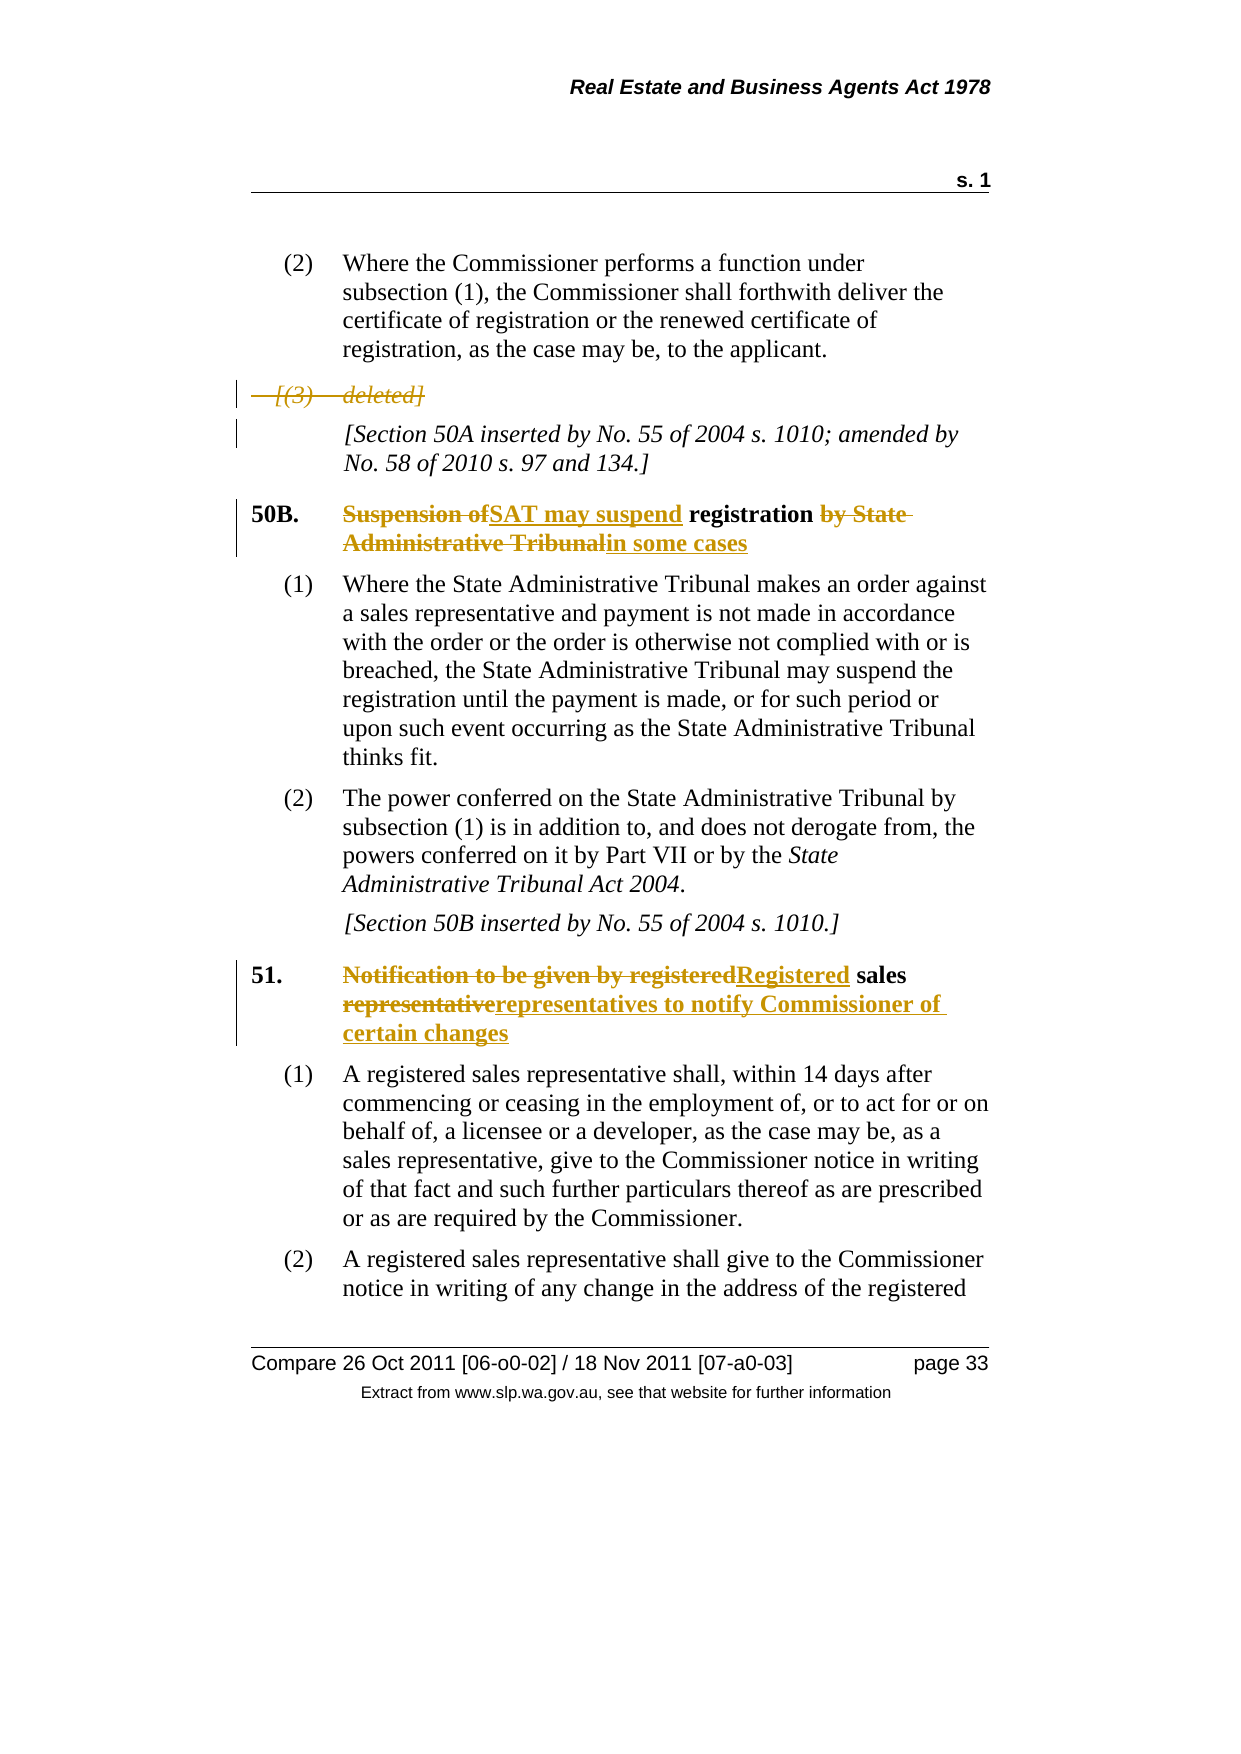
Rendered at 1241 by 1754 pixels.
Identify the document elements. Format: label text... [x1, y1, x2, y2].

text (2) The power conferred on the State Administrative Tribunal by subsection (1) is in addition to, and does not derogate from, the powers conferred on it by Part VII or by the State Administrative Tribunal Act 2004. [251, 783, 989, 898]
text [Section 50A inserted by No. 55 of 2004 s. 1010; amended by No. 58 of 2010 s. 97 and 134.] [251, 419, 989, 476]
text (1) A registered sales representative shall, within 14 days after commencing or ceasing in the employment of, or to act for or on behalf of, a licensee or a developer, as the case may be, as a sales representative, give to the Commissioner notice in writing of that fact and such further particulars thereof as are prescribed or as are required by the Commissioner. [251, 1059, 989, 1231]
text (1) Where the State Administrative Tribunal makes an order against a sales representative and payment is not made in accordance with the order or the order is otherwise not complied with or is breached, the State Administrative Tribunal may suspend the registration until the payment is made, or for such period or upon such event occurring as the State Administrative Tribunal thinks fit. [251, 569, 989, 771]
subtitle 50B. registration [251, 499, 989, 557]
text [251, 1244, 989, 1301]
subtitle 51. sales [251, 960, 989, 1046]
text [Section 50B inserted by No. 55 of 2004 s. 1010.] [251, 908, 989, 937]
text (2) Where the Commissioner performs a function under subsection (1), the Commissioner shall forthwith deliver the certificate of registration or the renewed certificate of registration, as the case may be, to the applicant. [251, 248, 989, 363]
